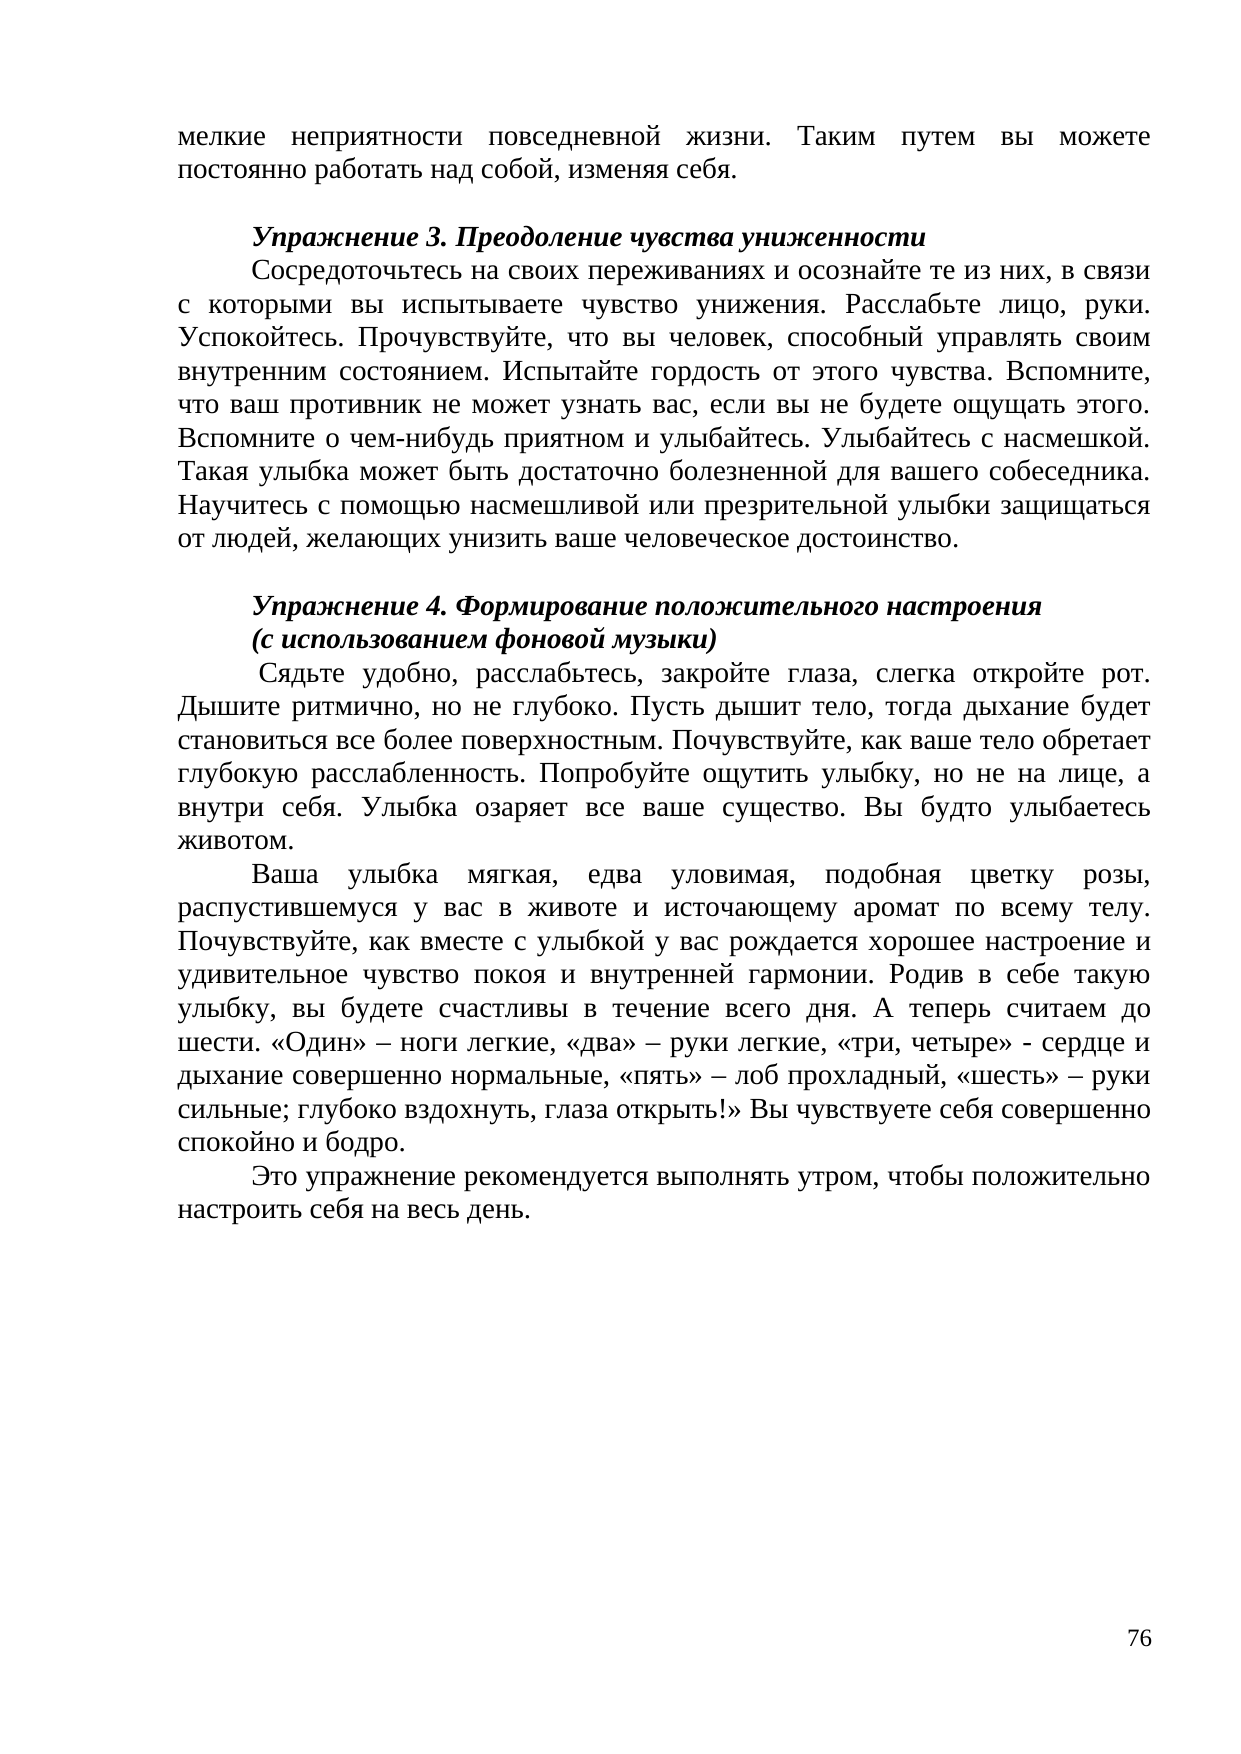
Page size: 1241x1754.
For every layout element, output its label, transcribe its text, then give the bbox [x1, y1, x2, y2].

text Ваша улыбка мягкая, едва уловимая, подобная цветку розы, распустившемуся у вас в животе и источающему аромат по всему телу. Почувствуйте, как вместе с улыбкой у вас рождается хорошее настроение и удивительное чувство покоя и внутренней гармонии. Родив в себе такую улыбку, вы будете счастливы в течение всего дня. А теперь считаем до шести. «Один» – ноги легкие, «два» – руки легкие, «три, четыре» - сердце и дыхание совершенно нормальные, «пять» – лоб прохладный, «шесть» – руки сильные; глубоко вздохнуть, глаза открыть!» Вы чувствуете себя совершенно спокойно и бодро. [177, 856, 1152, 1158]
text Это упражнение рекомендуется выполнять утром, чтобы положительно настроить себя на весь день. [177, 1158, 1152, 1225]
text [177, 118, 1152, 185]
text Сосредоточьтесь на своих переживаниях и осознайте те из них, в связи с которыми вы испытываете чувство унижения. Расслабьте лицо, руки. Успокойтесь. Прочувствуйте, что вы человек, способный управлять своим внутренним состоянием. Испытайте гордость от этого чувства. Вспомните, что ваш противник не может узнать вас, если вы не будете ощущать этого. Вспомните о чем-нибудь приятном и улыбайтесь. Улыбайтесь с насмешкой. Такая улыбка может быть достаточно болезненной для вашего собеседника. Научитесь с помощью насмешливой или презрительной улыбки защищаться от людей, желающих унизить ваше человеческое достоинство. [177, 252, 1152, 554]
text (с использованием фоновой музыки) [177, 621, 1152, 655]
text Упражнение 4. Формирование положительного настроения [177, 588, 1152, 621]
text Упражнение 3. Преодоление чувства униженности [177, 219, 1152, 252]
text Сядьте удобно, расслабьтесь, закройте глаза, слегка откройте рот. Дышите ритмично, но не глубоко. Пусть дышит тело, тогда дыхание будет становиться все более поверхностным. Почувствуйте, как ваше тело обретает глубокую расслабленность. Попробуйте ощутить улыбку, но не на лице, а внутри себя. Улыбка озаряет все ваше существо. Вы будто улыбаетесь животом. [177, 655, 1152, 856]
